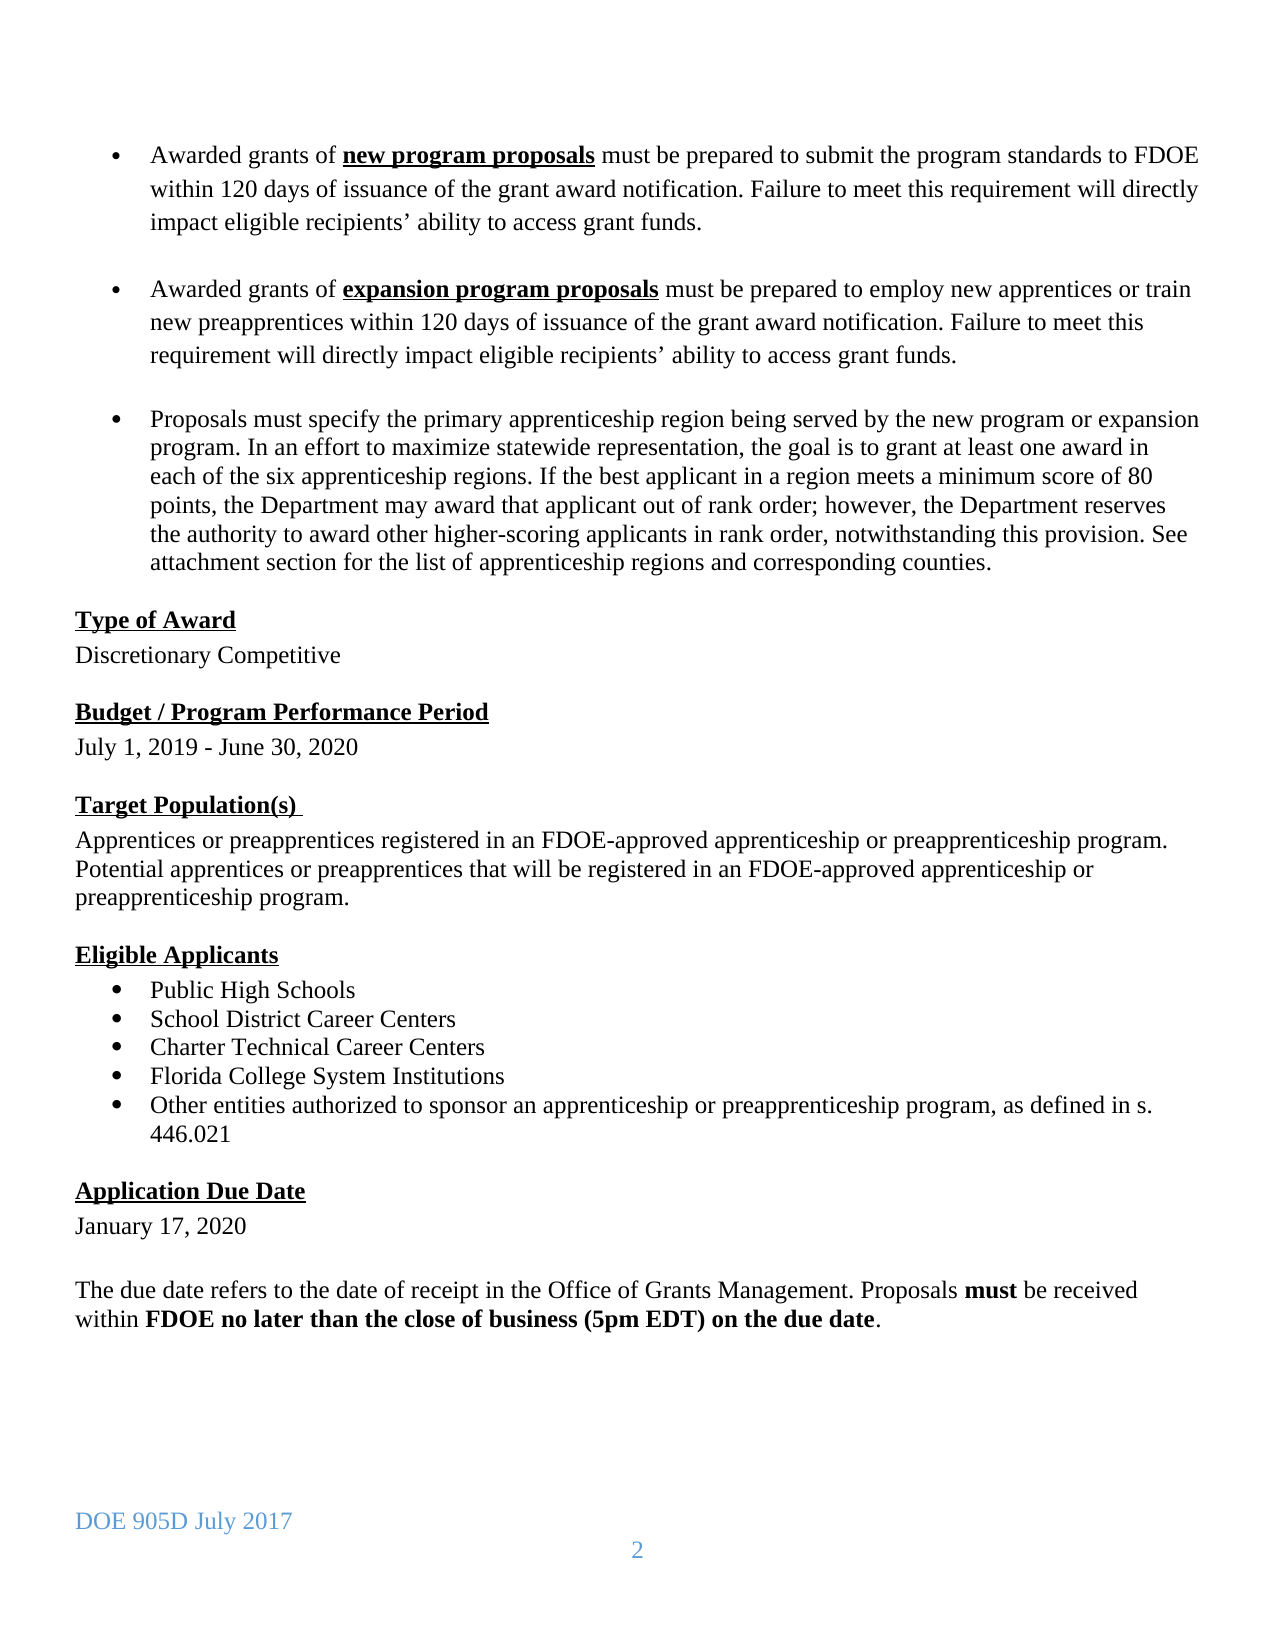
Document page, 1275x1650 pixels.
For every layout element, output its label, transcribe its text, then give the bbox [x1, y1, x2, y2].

subtitle Application Due Date [75, 1176, 1200, 1205]
subtitle Type of Award [75, 605, 1200, 634]
list Charter Technical Career Centers [112, 1032, 1200, 1061]
list Awarded grants of expansion program proposals must be prepared to employ new apprentices or train new preapprentices within 120 days of issuance of the grant award notification. Failure to meet this requirement will directly impact eligible recipients’ ability to access grant funds. [112, 270, 1200, 370]
subtitle Eligible Applicants [75, 940, 1200, 969]
subtitle Budget / Program Performance Period [75, 697, 1200, 726]
text July 1, 2019 - June 30, 2020 [75, 732, 1200, 761]
list School District Career Centers [112, 1004, 1200, 1032]
text The due date refers to the date of receipt in the Office of Grants Management. Proposals must be received within FDOE no later than the close of business (5pm EDT) on the due date. [75, 1275, 1200, 1332]
list Other entities authorized to sponsor an apprenticeship or preapprenticeship program, as defined in s. 446.021 [112, 1090, 1200, 1147]
text Discretionary Competitive [75, 640, 1200, 669]
subtitle Target Population(s) [75, 790, 1200, 819]
list Proposals must specify the primary apprenticeship region being served by the new program or expansion program. In an effort to maximize statewide representation, the goal is to grant at least one award in each of the six apprenticeship regions. If the best applicant in a region meets a minimum score of 80 points, the Department may award that applicant out of rank order; however, the Department reserves the authority to award other higher-scoring applicants in rank order, notwithstanding this provision. See attachment section for the list of apprenticeship regions and corresponding counties. [112, 404, 1200, 576]
text January 17, 2020 [75, 1211, 1200, 1240]
list Public High Schools [112, 975, 1200, 1004]
list Florida College System Institutions [112, 1061, 1200, 1090]
text Apprentices or preapprentices registered in an FDOE-approved apprenticeship or preapprenticeship program. Potential apprentices or preapprentices that will be registered in an FDOE-approved apprenticeship or preapprenticeship program. [75, 825, 1200, 911]
list Awarded grants of new program proposals must be prepared to submit the program standards to FDOE within 120 days of issuance of the grant award notification. Failure to meet this requirement will directly impact eligible recipients’ ability to access grant funds. [112, 137, 1200, 237]
